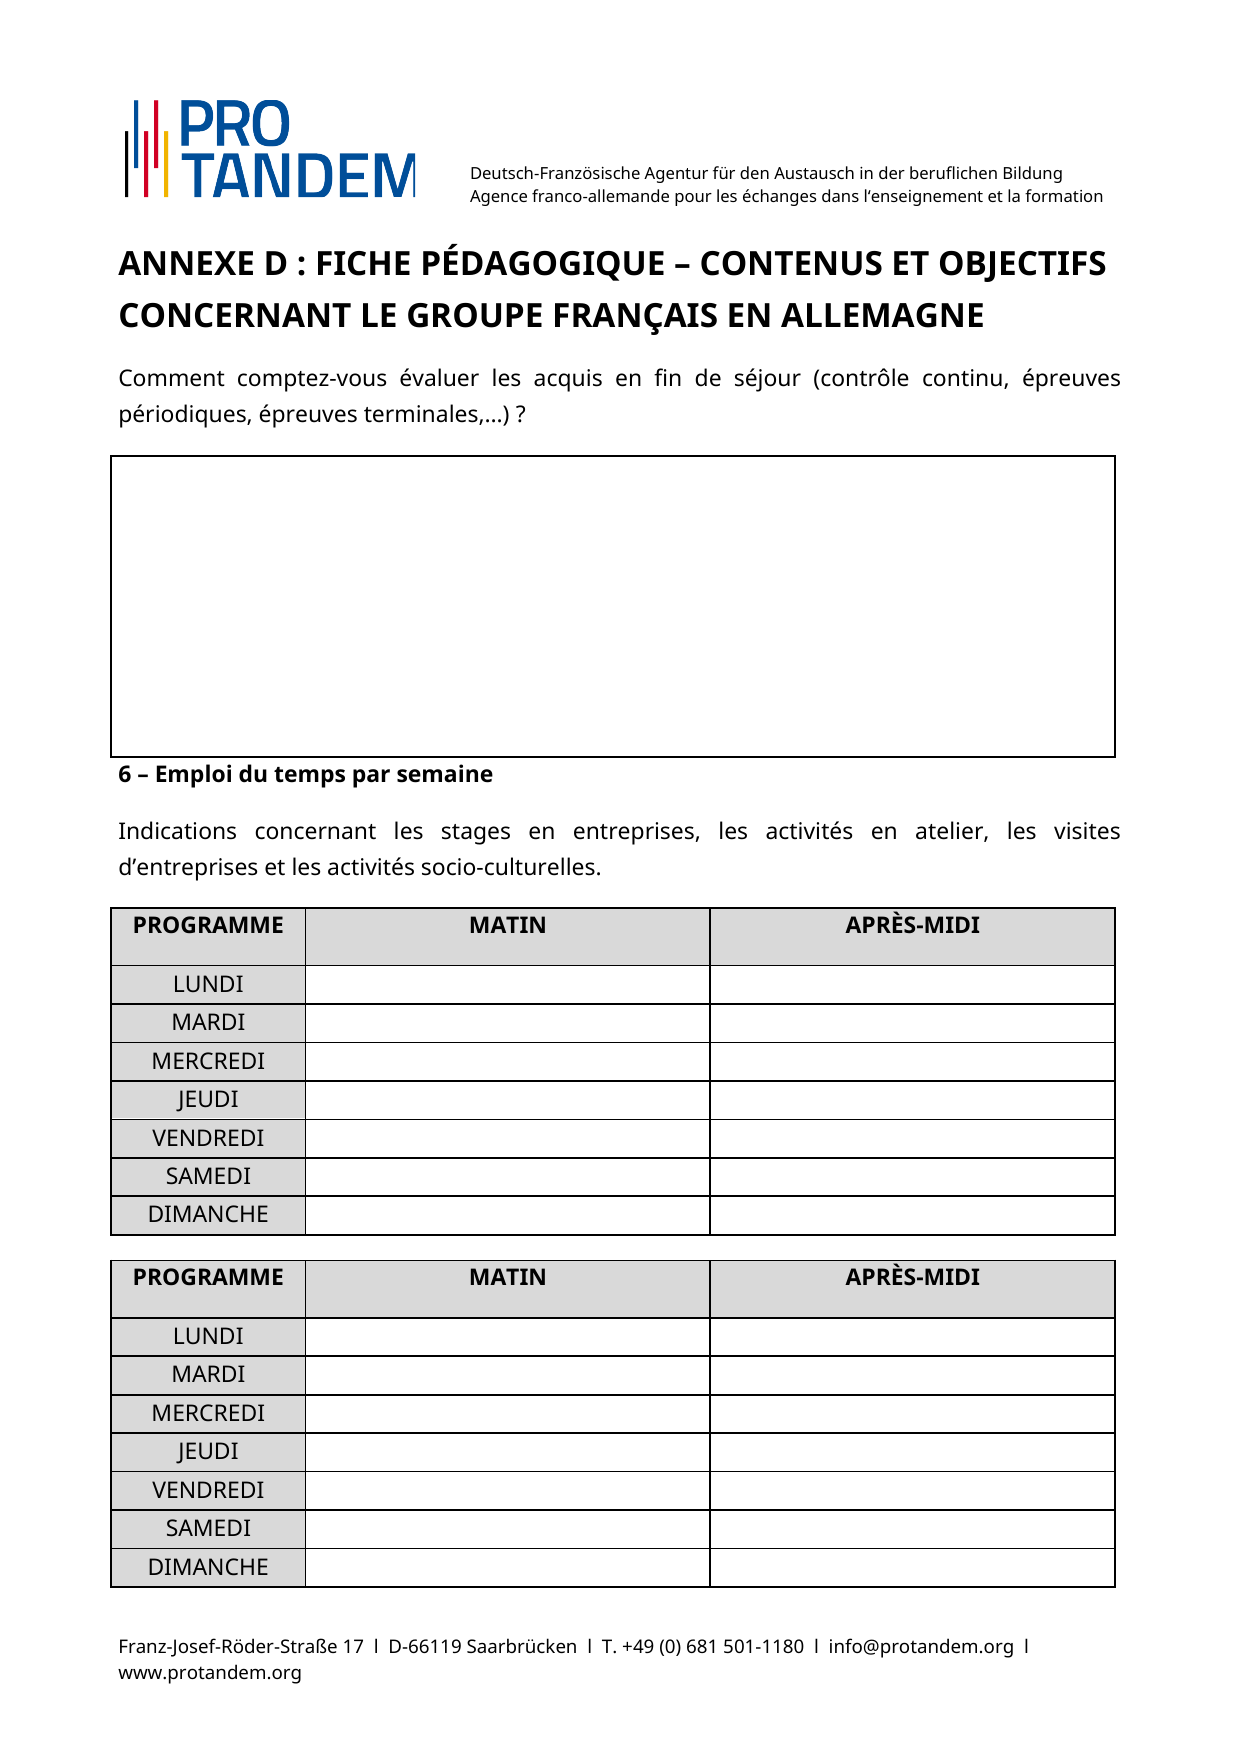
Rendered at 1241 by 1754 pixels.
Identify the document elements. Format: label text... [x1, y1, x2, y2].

table_cell JEUDI [112, 1434, 305, 1471]
table_cell [711, 966, 1114, 1003]
table_cell SAMEDI [112, 1159, 305, 1195]
table_cell SAMEDI [112, 1511, 305, 1548]
table_cell [306, 1120, 709, 1157]
table_cell [306, 1005, 709, 1042]
table_cell [306, 1043, 709, 1080]
table_cell [711, 1120, 1114, 1157]
table_header PROGRAMME [112, 909, 305, 965]
table_cell MARDI [112, 1005, 305, 1042]
table_cell [306, 1396, 709, 1432]
table_header PROGRAMME [112, 1261, 305, 1317]
table_cell LUNDI [112, 966, 305, 1003]
table_cell [711, 1434, 1114, 1471]
table_header MATIN [306, 909, 709, 965]
table_cell [711, 1197, 1114, 1234]
table_cell [306, 1357, 709, 1394]
table_cell [711, 1005, 1114, 1042]
table_cell [711, 1549, 1114, 1586]
table_cell [306, 1197, 709, 1234]
table_cell MARDI [112, 1357, 305, 1394]
table_cell MERCREDI [112, 1396, 305, 1432]
table_cell [711, 1357, 1114, 1394]
table_header [112, 457, 1114, 756]
text 6 – Emploi du temps par semaine [118, 758, 1122, 789]
table_cell [711, 1043, 1114, 1080]
picture [124, 100, 415, 197]
table_cell [306, 1319, 709, 1355]
table_cell [306, 1472, 709, 1509]
table_cell [306, 1549, 709, 1586]
table_cell VENDREDI [112, 1472, 305, 1509]
table_cell [306, 966, 709, 1003]
table_header APRÈS-MIDI [711, 909, 1114, 965]
table_cell [306, 1434, 709, 1471]
table_cell [306, 1511, 709, 1548]
table_header MATIN [306, 1261, 709, 1317]
table_cell [711, 1511, 1114, 1548]
table_cell [711, 1319, 1114, 1355]
table_cell DIMANCHE [112, 1549, 305, 1586]
table_header APRÈS-MIDI [711, 1261, 1114, 1317]
table_cell [711, 1472, 1114, 1509]
table_cell [711, 1396, 1114, 1432]
text Indications concernant les stages en entreprises, les activités en atelier, les visites d’entreprises et les activités socio-culturelles. [118, 814, 1122, 882]
table_cell JEUDI [112, 1082, 305, 1118]
table_cell VENDREDI [112, 1120, 305, 1157]
table_cell DIMANCHE [112, 1197, 305, 1234]
text Comment comptez-vous évaluer les acquis en fin de séjour (contrôle continu, épreuves périodiques, épreuves terminales,…) ? [118, 362, 1122, 429]
table_cell [306, 1082, 709, 1118]
table_cell [306, 1159, 709, 1195]
table_cell MERCREDI [112, 1043, 305, 1080]
table_cell LUNDI [112, 1319, 305, 1355]
table_cell [711, 1082, 1114, 1118]
table_cell [711, 1159, 1114, 1195]
